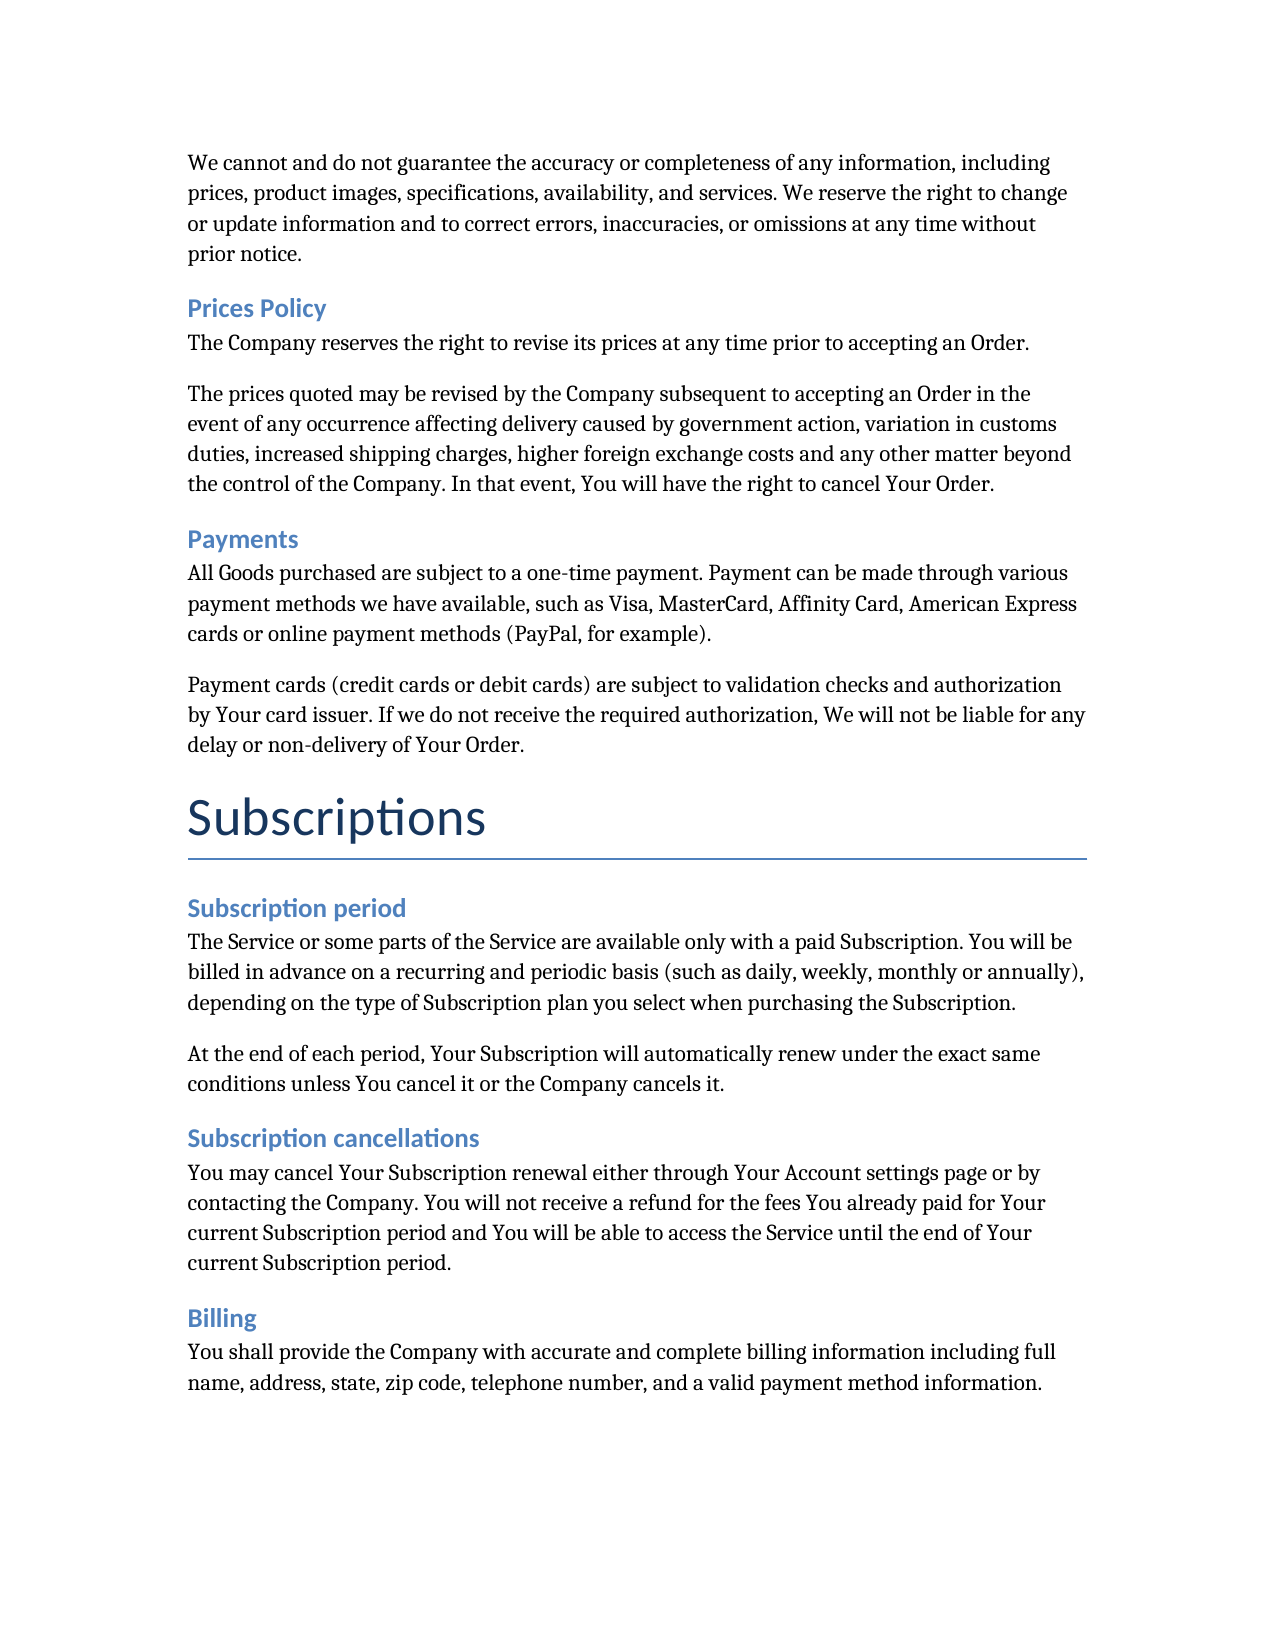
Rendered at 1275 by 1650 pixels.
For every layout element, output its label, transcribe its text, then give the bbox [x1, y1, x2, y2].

text The Service or some parts of the Service are available only with a paid Subscription. You will be billed in advance on a recurring and periodic basis (such as daily, weekly, monthly or annually), depending on the type of Subscription plan you select when purchasing the Subscription. [187, 929, 1087, 1016]
text The Company reserves the right to revise its prices at any time prior to accepting an Order. [187, 329, 1087, 356]
text All Goods purchased are subject to a one-time payment. Payment can be made through various payment methods we have available, such as Visa, MasterCard, Affinity Card, American Express cards or online payment methods (PayPal, for example). [187, 560, 1087, 647]
subtitle Payments [187, 522, 1087, 555]
text You may cancel Your Subscription renewal either through Your Account settings page or by contacting the Company. You will not receive a refund for the fees You already paid for Your current Subscription period and You will be able to access the Service until the end of Your current Subscription period. [187, 1159, 1087, 1276]
title Subscriptions [187, 783, 1087, 860]
text You shall provide the Company with accurate and complete billing information including full name, address, state, zip code, telephone number, and a valid payment method information. [187, 1339, 1087, 1396]
subtitle Billing [187, 1301, 1087, 1334]
subtitle Subscription period [187, 891, 1087, 924]
text At the end of each period, Your Subscription will automatically renew under the exact same conditions unless You cancel it or the Company cancels it. [187, 1040, 1087, 1097]
subtitle Prices Policy [187, 292, 1087, 325]
text The prices quoted may be revised by the Company subsequent to accepting an Order in the event of any occurrence affecting delivery caused by government action, variation in customs duties, increased shipping charges, higher foreign exchange costs and any other matter beyond the control of the Company. In that event, You will have the right to cancel Your Order. [187, 381, 1087, 498]
subtitle Subscription cancellations [187, 1122, 1087, 1154]
text We cannot and do not guarantee the accuracy or completeness of any information, including prices, product images, specifications, availability, and services. We reserve the right to change or update information and to correct errors, inaccuracies, or omissions at any time without prior notice. [187, 150, 1087, 267]
text Payment cards (credit cards or debit cards) are subject to validation checks and authorization by Your card issuer. If we do not receive the required authorization, We will not be liable for any delay or non-delivery of Your Order. [187, 672, 1087, 758]
